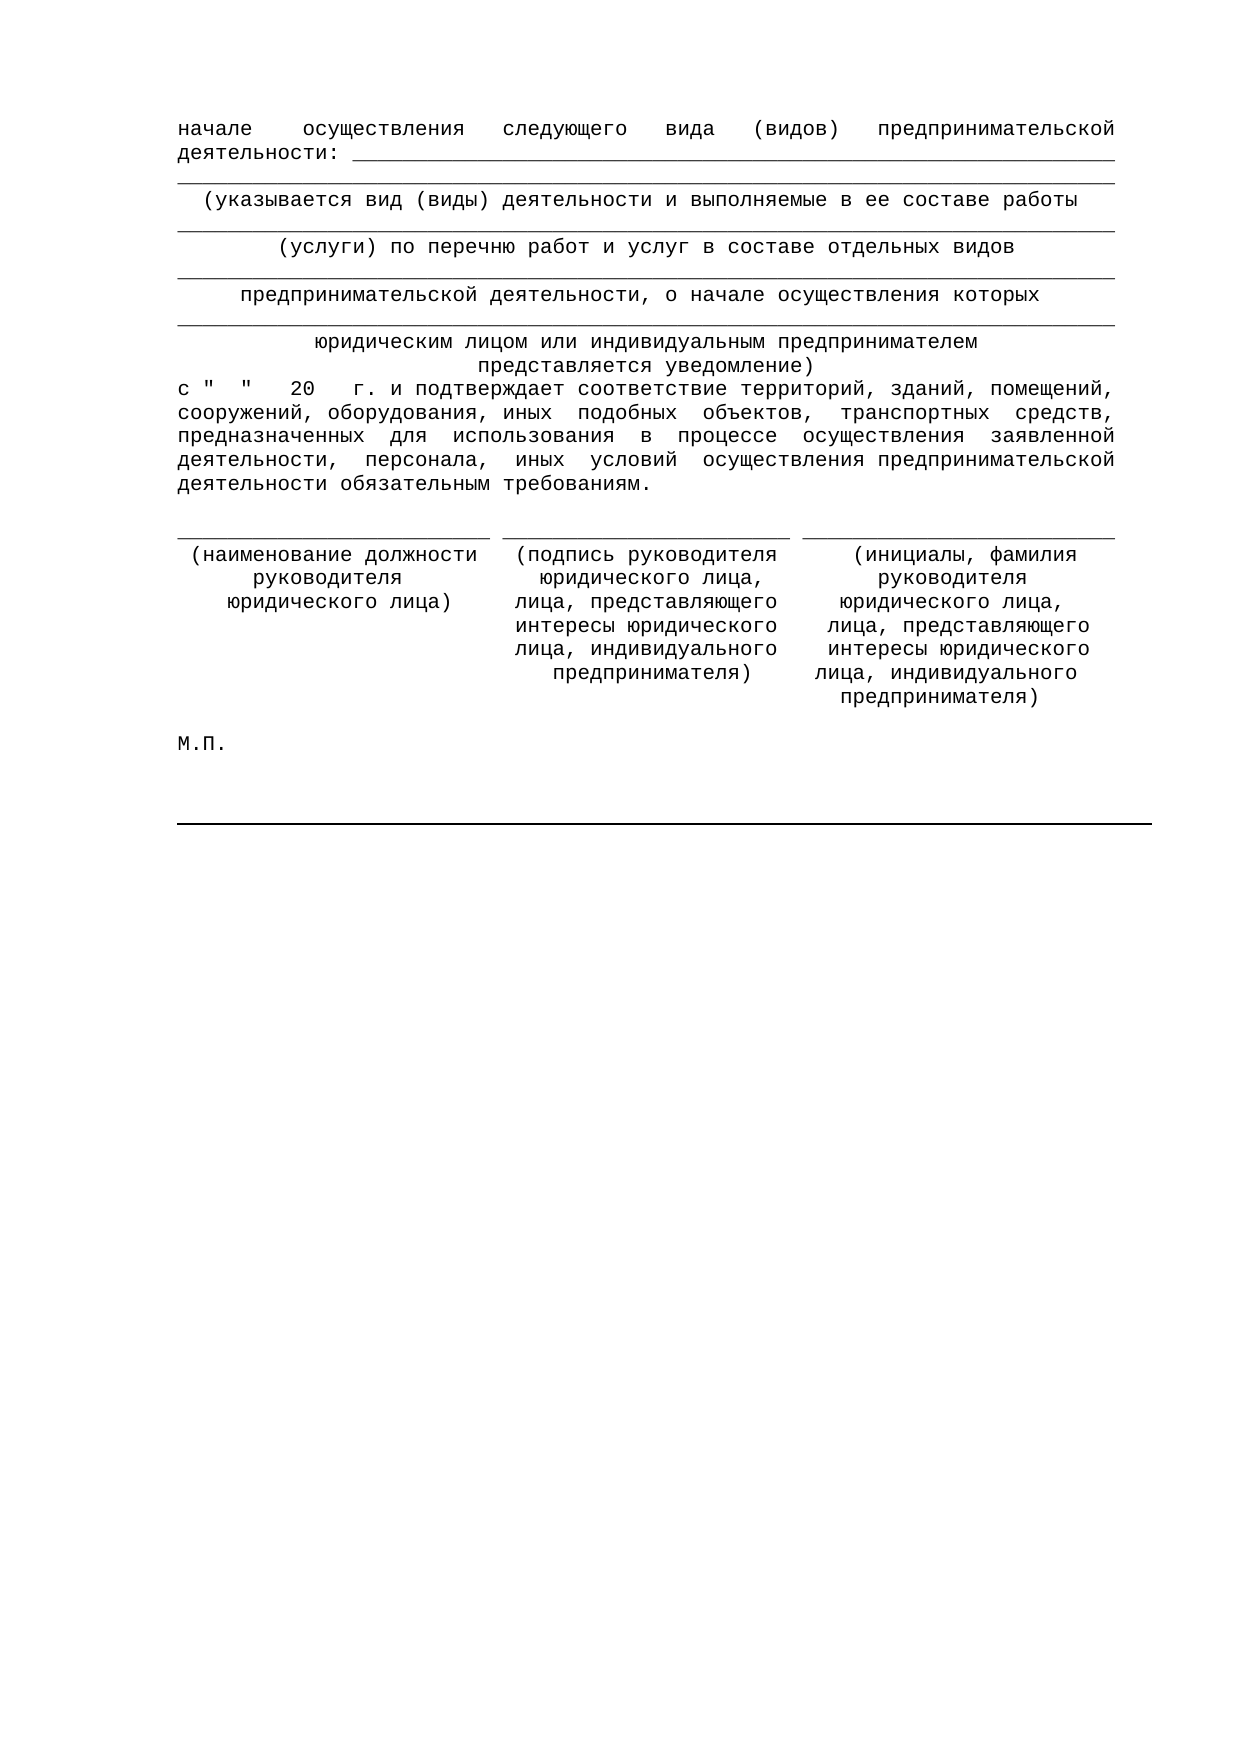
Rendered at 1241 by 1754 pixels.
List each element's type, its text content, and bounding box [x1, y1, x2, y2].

text предназначенных для использования в процессе осуществления заявленной [177, 426, 1152, 449]
text руководителя юридического лица, руководителя [177, 567, 1152, 591]
text (наименование должности (подпись руководителя (инициалы, фамилия [177, 544, 1152, 567]
text ___________________________________________________________________________ [177, 307, 1152, 331]
text представляется уведомление) [177, 354, 1152, 378]
text лица, индивидуального интересы юридического [177, 638, 1152, 662]
text М.П. [177, 733, 1152, 757]
text деятельности: _____________________________________________________________ [177, 142, 1152, 165]
text начале осуществления следующего вида (видов) предпринимательской [177, 118, 1152, 142]
text деятельности, персонала, иных условий осуществления предпринимательской [177, 449, 1152, 473]
text юридического лица) лица, представляющего юридического лица, [177, 591, 1152, 615]
text предпринимателя) лица, индивидуального [177, 662, 1152, 686]
text с " " 20 г. и подтверждает соответствие территорий, зданий, помещений, [177, 378, 1152, 402]
text (услуги) по перечню работ и услуг в составе отдельных видов [177, 236, 1152, 260]
text интересы юридического лица, представляющего [177, 615, 1152, 638]
text предпринимателя) [177, 686, 1152, 709]
text деятельности обязательным требованиям. [177, 473, 1152, 496]
text предпринимательской деятельности, о начале осуществления которых [177, 284, 1152, 307]
text ___________________________________________________________________________ [177, 165, 1152, 189]
text ___________________________________________________________________________ [177, 260, 1152, 284]
text сооружений, оборудования, иных подобных объектов, транспортных средств, [177, 402, 1152, 426]
text юридическим лицом или индивидуальным предпринимателем [177, 331, 1152, 354]
text (указывается вид (виды) деятельности и выполняемые в ее составе работы [177, 189, 1152, 213]
text _________________________ _______________________ _________________________ [177, 520, 1152, 544]
text ___________________________________________________________________________ [177, 213, 1152, 236]
